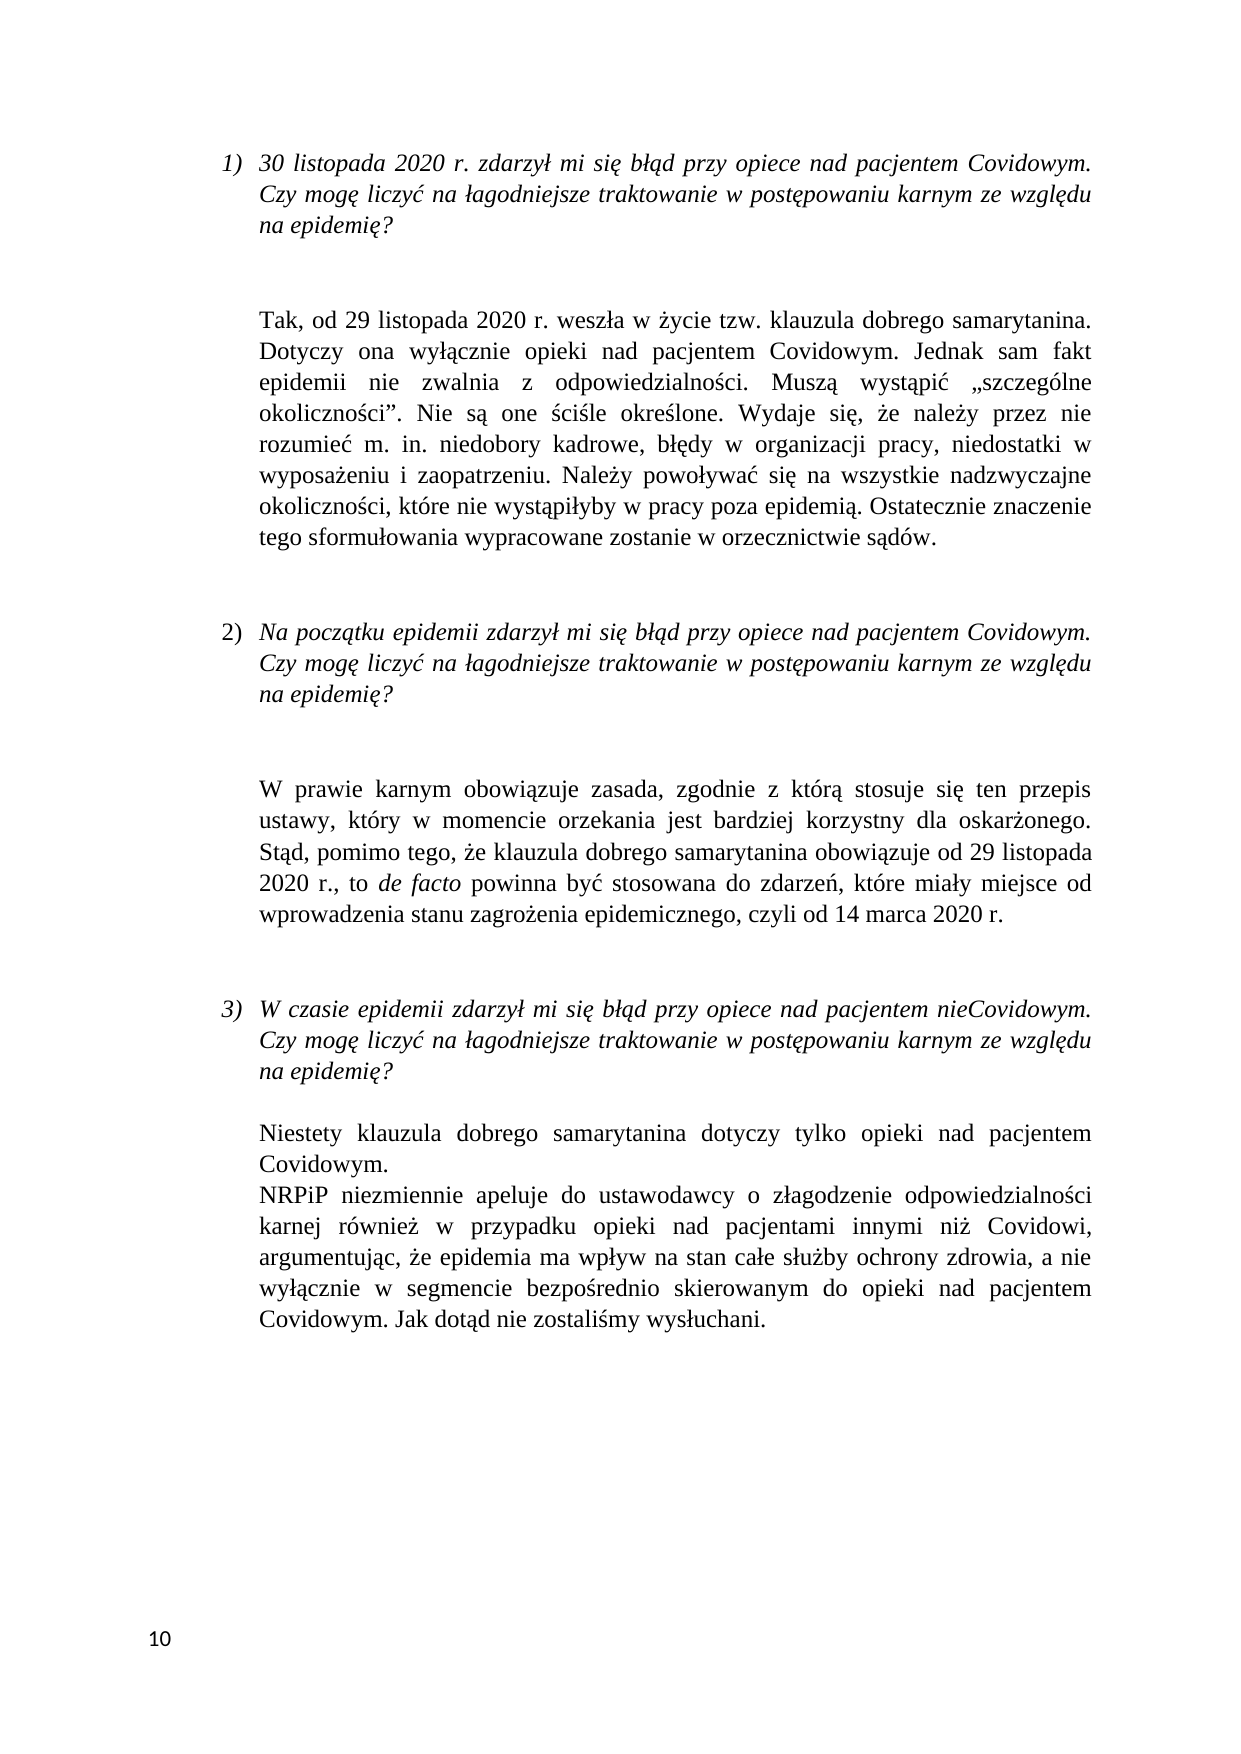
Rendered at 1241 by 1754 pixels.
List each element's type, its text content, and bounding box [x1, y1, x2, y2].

list NRPiP niezmiennie apeluje do ustawodawcy o złagodzenie odpowiedzialności karnej również w przypadku opieki nad pacjentami innymi niż Covidowi, argumentując, że epidemia ma wpływ na stan całe służby ochrony zdrowia, a nie wyłącznie w segmencie bezpośrednio skierowanym do opieki nad pacjentem Covidowym. Jak dotąd nie zostaliśmy wysłuchani. [259, 1180, 1093, 1333]
text Tak, od 29 listopada 2020 r. weszła w życie tzw. klauzula dobrego samarytanina. Dotyczy ona wyłącznie opieki nad pacjentem Covidowym. Jednak sam fakt epidemii nie zwalnia z odpowiedzialności. Muszą wystąpić „szczególne okoliczności”. Nie są one ściśle określone. Wydaje się, że należy przez nie rozumieć m. in. niedobory kadrowe, błędy w organizacji pracy, niedostatki w wyposażeniu i zaopatrzeniu. Należy powoływać się na wszystkie nadzwyczajne okoliczności, które nie wystąpiłyby w pracy poza epidemią. Ostatecznie znaczenie tego sformułowania wypracowane zostanie w orzecznictwie sądów. [259, 305, 1093, 551]
list Na początku epidemii zdarzył mi się błąd przy opiece nad pacjentem Covidowym. Czy mogę liczyć na łagodniejsze traktowanie w postępowaniu karnym ze względu na epidemię? [221, 617, 1093, 708]
text W prawie karnym obowiązuje zasada, zgodnie z którą stosuje się ten przepis ustawy, który w momencie orzekania jest bardziej korzystny dla oskarżonego. Stąd, pomimo tego, że klauzula dobrego samarytanina obowiązuje od 29 listopada 2020 r., to de facto powinna być stosowana do zdarzeń, które miały miejsce od wprowadzenia stanu zagrożenia epidemicznego, czyli od 14 marca 2020 r. [259, 774, 1093, 927]
list W czasie epidemii zdarzył mi się błąd przy opiece nad pacjentem nieCovidowym. Czy mogę liczyć na łagodniejsze traktowanie w postępowaniu karnym ze względu na epidemię? [221, 994, 1093, 1085]
list 30 listopada 2020 r. zdarzył mi się błąd przy opiece nad pacjentem Covidowym. Czy mogę liczyć na łagodniejsze traktowanie w postępowaniu karnym ze względu na epidemię? [221, 148, 1093, 238]
list Niestety klauzula dobrego samarytanina dotyczy tylko opieki nad pacjentem Covidowym. [259, 1118, 1093, 1178]
